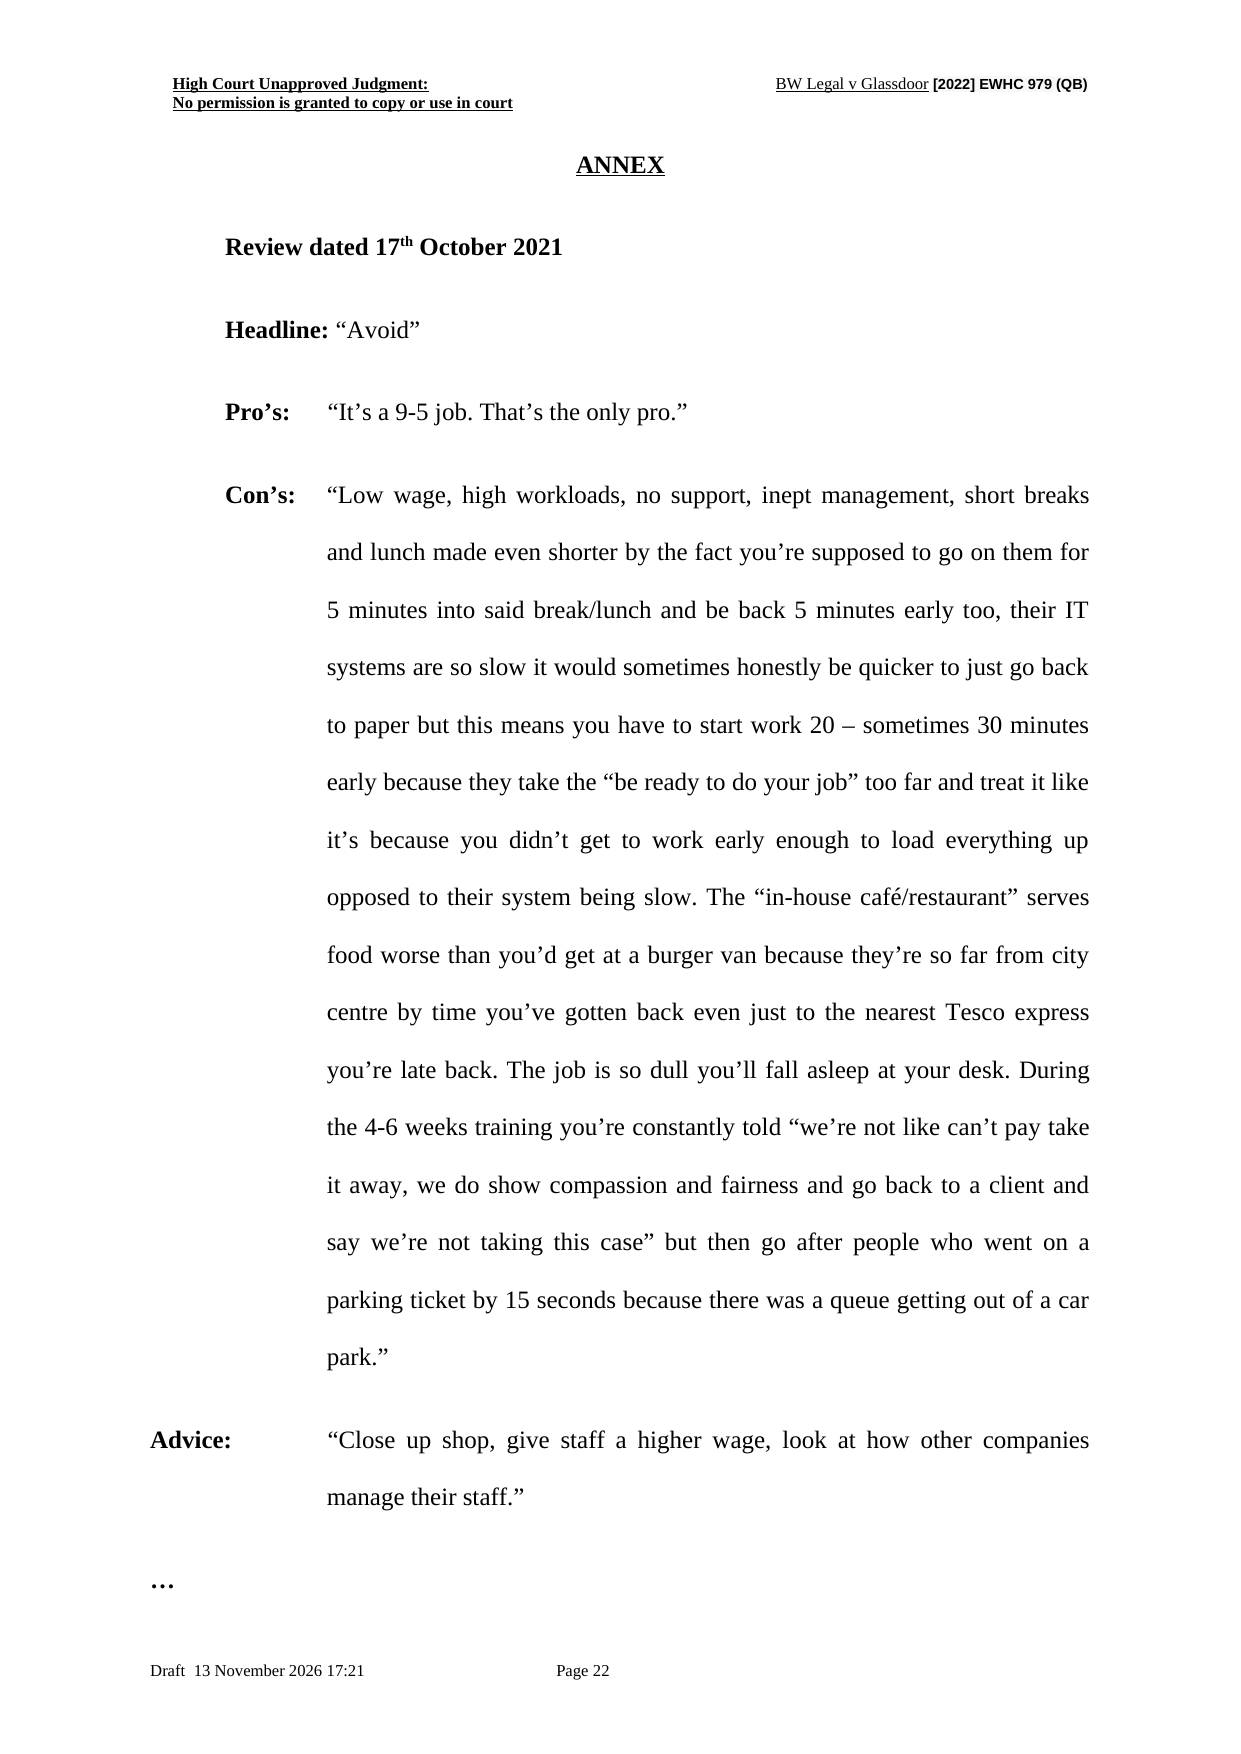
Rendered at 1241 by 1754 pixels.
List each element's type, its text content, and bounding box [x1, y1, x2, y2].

list Con’s: “Low wage, high workloads, no support, inept management, short breaks and lunch made even shorter by the fact you’re supposed to go on them for 5 minutes into said break/lunch and be back 5 minutes early too, their IT systems are so slow it would sometimes honestly be quicker to just go back to paper but this means you have to start work 20 – sometimes 30 minutes early because they take the “be ready to do your job” too far and treat it like it’s because you didn’t get to work early enough to load everything up opposed to their system being slow. The “in-house café/restaurant” serves food worse than you’d get at a burger van because they’re so far from city centre by time you’ve gotten back even just to the nearest Tesco express you’re late back. The job is so dull you’ll fall asleep at your desk. During the 4-6 weeks training you’re constantly told “we’re not like can’t pay take it away, we do show compassion and fairness and go back to a client and say we’re not taking this case” but then go after people who went on a parking ticket by 15 seconds because there was a queue getting out of a car park.” [225, 480, 1090, 1371]
list Review dated 17th October 2021 [225, 232, 1090, 261]
list Pro’s: “It’s a 9-5 job. That’s the only pro.” [225, 397, 1090, 426]
text ANNEX [150, 150, 1090, 179]
list Headline: “Avoid” [225, 315, 1090, 344]
list Advice: “Close up shop, give staff a higher wage, look at how other companies manage their staff.” [150, 1425, 1090, 1511]
list … [150, 1565, 1090, 1594]
